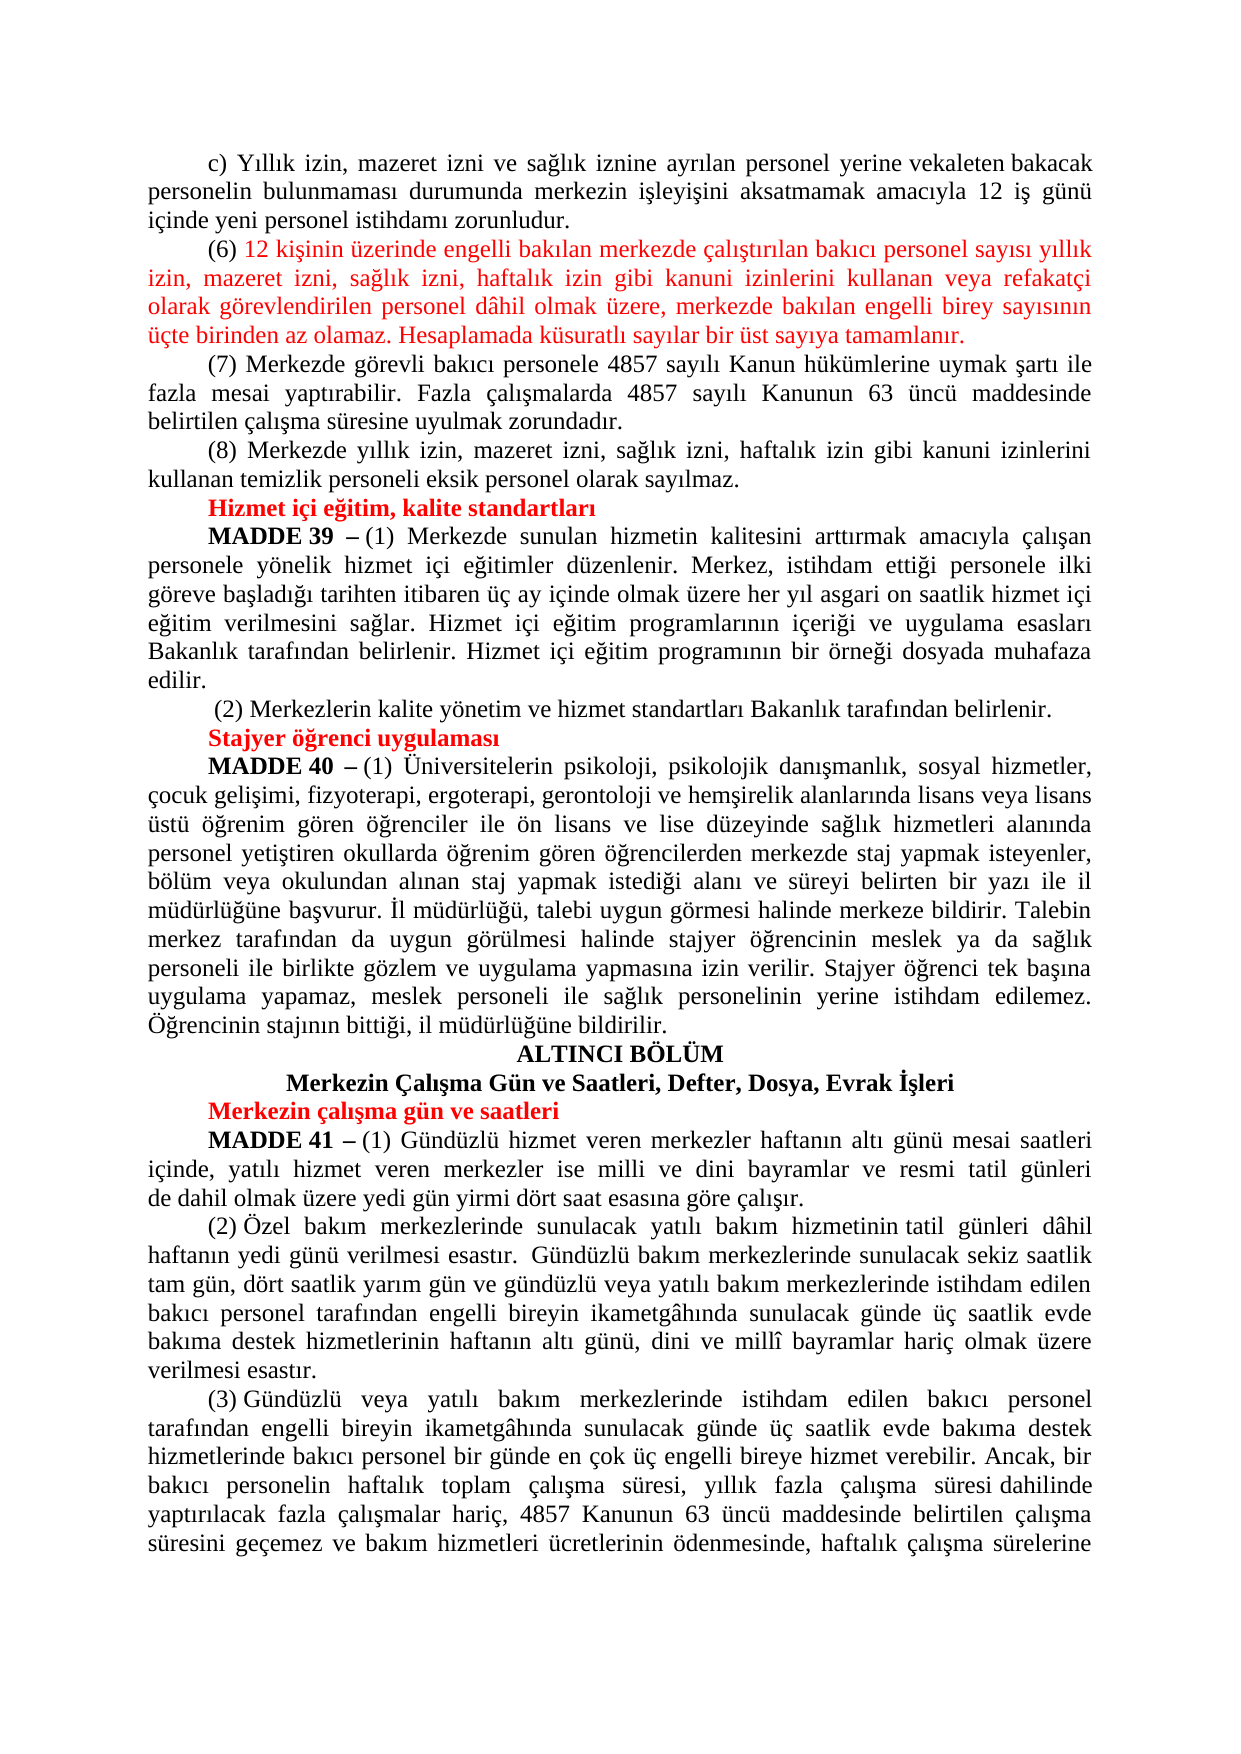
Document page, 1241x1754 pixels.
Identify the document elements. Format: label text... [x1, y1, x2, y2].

text (8) Merkezde yıllık izin, mazeret izni, sağlık izni, haftalık izin gibi kanuni izinlerini kullanan temizlik personeli eksik personel olarak sayılmaz. [148, 435, 1093, 493]
text MADDE 41 – (1) Gündüzlü hizmet veren merkezler haftanın altı günü mesai saatleri içinde, yatılı hizmet veren merkezler ise milli ve dini bayramlar ve resmi tatil günleri de dahil olmak üzere yedi gün yirmi dört saat esasına göre çalışır. [148, 1125, 1093, 1211]
text (2) Merkezlerin kalite yönetim ve hizmet standartları Bakanlık tarafından belirlenir. [148, 694, 1093, 723]
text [148, 1384, 1093, 1556]
text MADDE 39 – (1) Merkezde sunulan hizmetin kalitesini arttırmak amacıyla çalışan personele yönelik hizmet içi eğitimler düzenlenir. Merkez, istihdam ettiği personele ilki göreve başladığı tarihten itibaren üç ay içinde olmak üzere her yıl asgari on saatlik hizmet içi eğitim verilmesini sağlar. Hizmet içi eğitim programlarının içeriği ve uygulama esasları Bakanlık tarafından belirlenir. Hizmet içi eğitim programının bir örneği dosyada muhafaza edilir. [148, 521, 1093, 694]
text Merkezin çalışma gün ve saatleri [148, 1096, 1093, 1125]
text Stajyer öğrenci uygulaması [148, 723, 1093, 751]
text Merkezin Çalışma Gün ve Saatleri, Defter, Dosya, Evrak İşleri [148, 1068, 1093, 1096]
text (7) Merkezde görevli bakıcı personele 4857 sayılı Kanun hükümlerine uymak şartı ile fazla mesai yaptırabilir. Fazla çalışmalarda 4857 sayılı Kanunun 63 üncü maddesinde belirtilen çalışma süresine uyulmak zorundadır. [148, 349, 1093, 435]
text (6) 12 kişinin üzerinde engelli bakılan merkezde çalıştırılan bakıcı personel sayısı yıllık izin, mazeret izni, sağlık izni, haftalık izin gibi kanuni izinlerini kullanan veya refakatçi olarak görevlendirilen personel dâhil olmak üzere, merkezde bakılan engelli birey sayısının üçte birinden az olamaz. Hesaplamada küsuratlı sayılar bir üst sayıya tamamlanır. [148, 234, 1093, 349]
text c) Yıllık izin, mazeret izni ve sağlık iznine ayrılan personel yerine vekaleten bakacak personelin bulunmaması durumunda merkezin işleyişini aksatmamak amacıyla 12 iş günü içinde yeni personel istihdamı zorunludur. [148, 148, 1093, 234]
text (2) Özel bakım merkezlerinde sunulacak yatılı bakım hizmetinin tatil günleri dâhil haftanın yedi günü verilmesi esastır. Gündüzlü bakım merkezlerinde sunulacak sekiz saatlik tam gün, dört saatlik yarım gün ve gündüzlü veya yatılı bakım merkezlerinde istihdam edilen bakıcı personel tarafından engelli bireyin ikametgâhında sunulacak günde üç saatlik evde bakıma destek hizmetlerinin haftanın altı günü, dini ve millî bayramlar hariç olmak üzere verilmesi esastır. [148, 1211, 1093, 1384]
text MADDE 40 – (1) Üniversitelerin psikoloji, psikolojik danışmanlık, sosyal hizmetler, çocuk gelişimi, fizyoterapi, ergoterapi, gerontoloji ve hemşirelik alanlarında lisans veya lisans üstü öğrenim gören öğrenciler ile ön lisans ve lise düzeyinde sağlık hizmetleri alanında personel yetiştiren okullarda öğrenim gören öğrencilerden merkezde staj yapmak isteyenler, bölüm veya okulundan alınan staj yapmak istediği alanı ve süreyi belirten bir yazı ile il müdürlüğüne başvurur. İl müdürlüğü, talebi uygun görmesi halinde merkeze bildirir. Talebin merkez tarafından da uygun görülmesi halinde stajyer öğrencinin meslek ya da sağlık personeli ile birlikte gözlem ve uygulama yapmasına izin verilir. Stajyer öğrenci tek başına uygulama yapamaz, meslek personeli ile sağlık personelinin yerine istihdam edilemez. Öğrencinin stajının bittiği, il müdürlüğüne bildirilir. [148, 751, 1093, 1039]
text ALTINCI BÖLÜM [148, 1039, 1093, 1068]
text Hizmet içi eğitim, kalite standartları [148, 493, 1093, 521]
